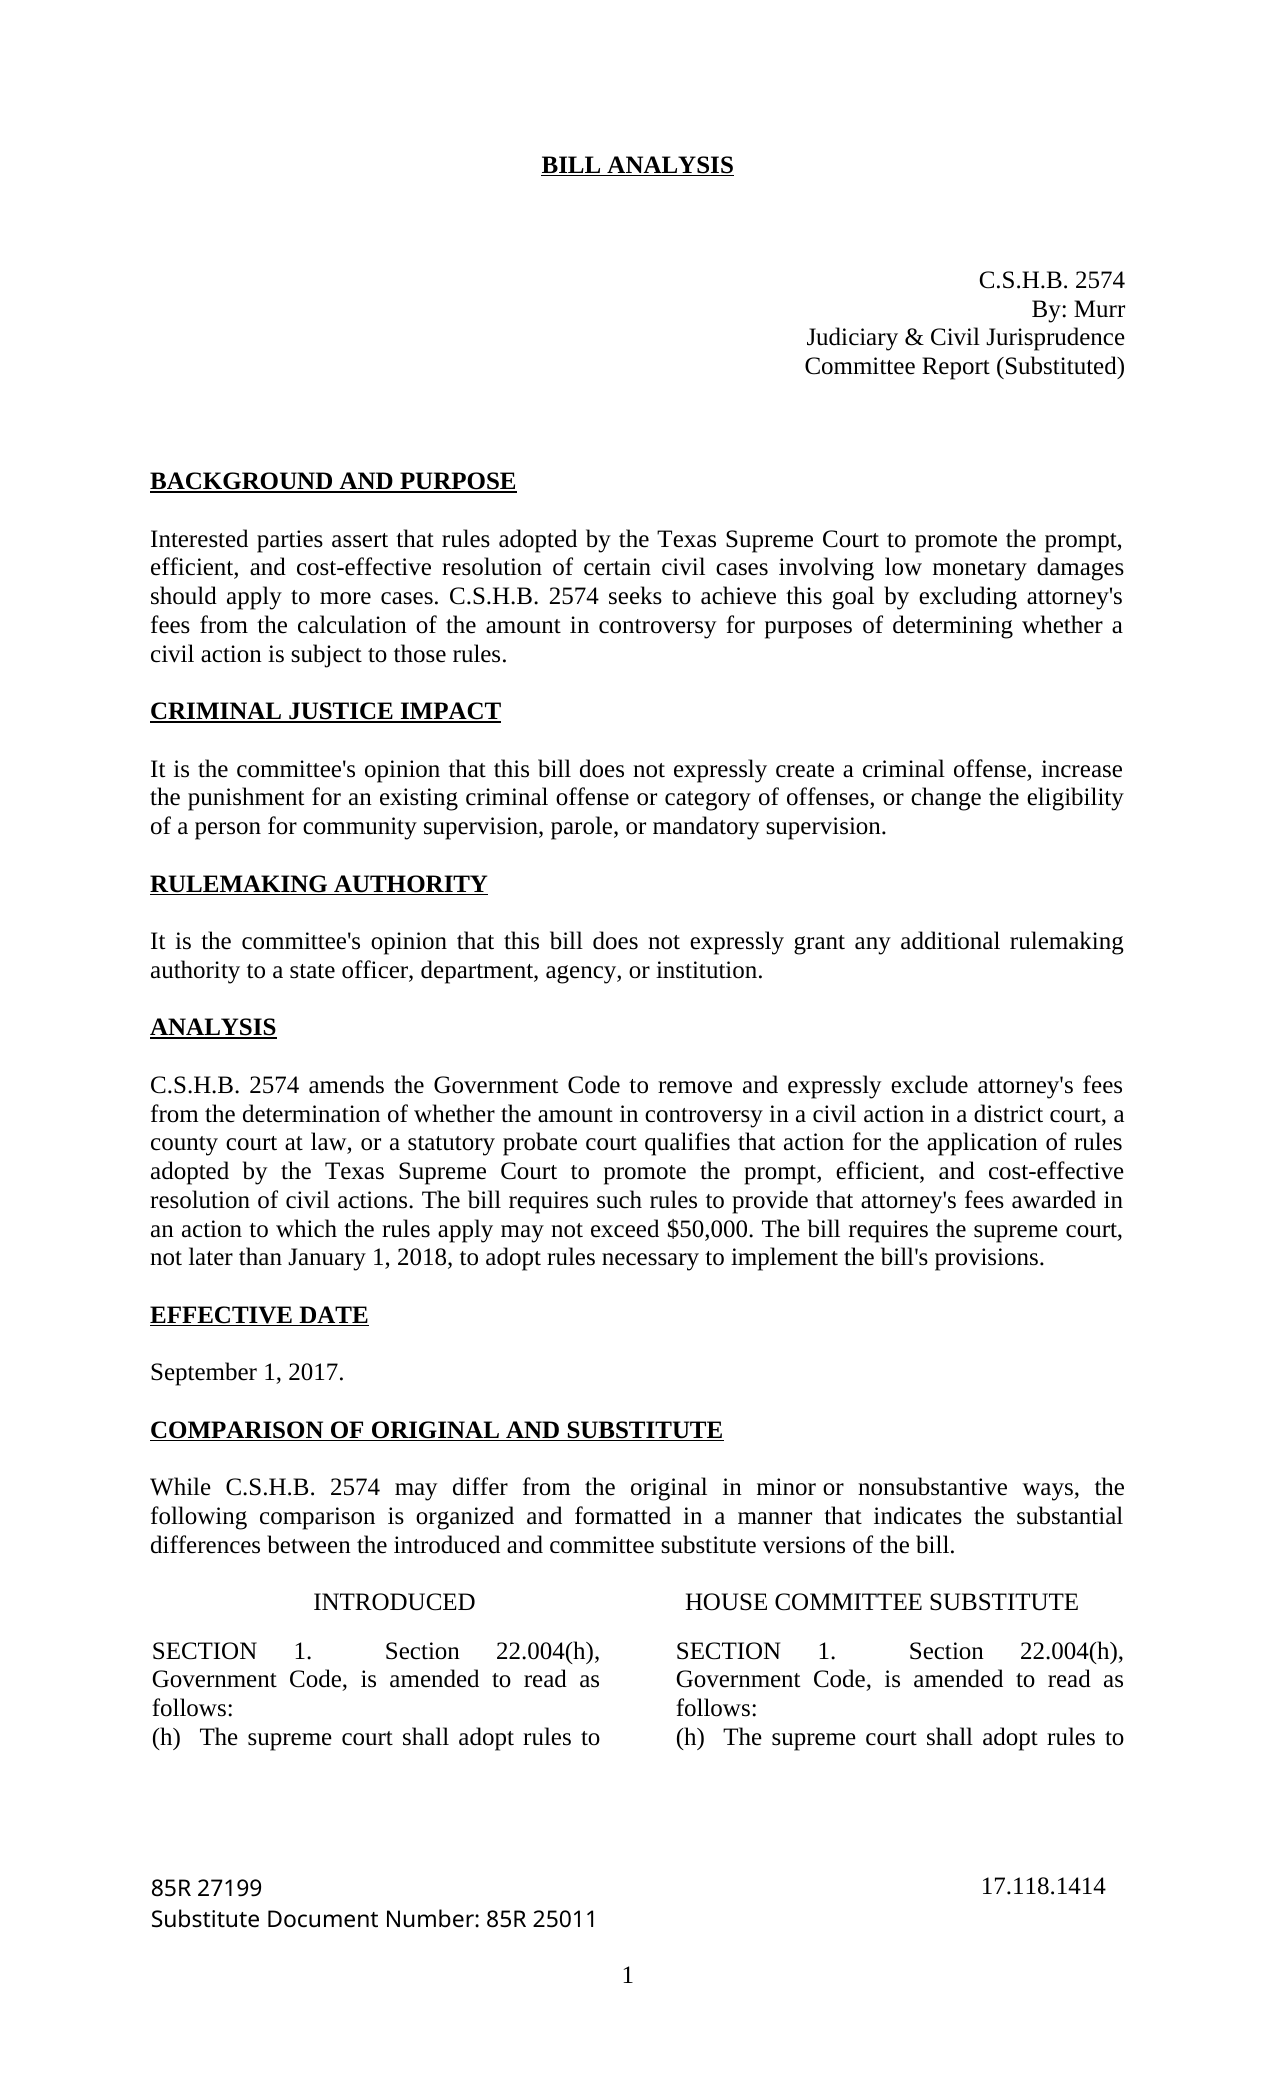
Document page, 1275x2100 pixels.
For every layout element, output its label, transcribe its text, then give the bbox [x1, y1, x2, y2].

table_header BILL ANALYSIS [139, 150, 1136, 179]
table_cell By: Murr [139, 294, 1136, 322]
table_cell COMPARISON OF ORIGINAL AND SUBSTITUTE While C.S.H.B. 2574 may differ from the original in minor or nonsubstantive ways, the following comparison is organized and formatted in a manner that indicates the substantial differences between the introduced and committee substitute versions of the bill. [138, 1415, 1137, 1587]
table_cell EFFECTIVE DATE September 1, 2017. [138, 1300, 1137, 1415]
table_cell CRIMINAL JUSTICE IMPACT It is the committee's opinion that this bill does not expressly create a criminal offense, increase the punishment for an existing criminal offense or category of offenses, or change the eligibility of a person for community supervision, parole, or mandatory supervision. [138, 696, 1137, 869]
table_header BACKGROUND AND PURPOSE Interested parties assert that rules adopted by the Texas Supreme Court to promote the prompt, efficient, and cost-effective resolution of certain civil cases involving low monetary damages should apply to more cases. C.S.H.B. 2574 seeks to achieve this goal by excluding attorney's fees from the calculation of the amount in controversy for purposes of determining whether a civil action is subject to those rules. [138, 466, 1137, 696]
table_cell ANALYSIS C.S.H.B. 2574 amends the Government Code to remove and expressly exclude attorney's fees from the determination of whether the amount in controversy in a civil action in a district court, a county court at law, or a statutory probate court qualifies that action for the application of rules adopted by the Texas Supreme Court to promote the prompt, efficient, and cost-effective resolution of civil actions. The bill requires such rules to provide that attorney's fees awarded in an action to which the rules apply may not exceed $50,000. The bill requires the supreme court, not later than January 1, 2018, to adopt rules necessary to implement the bill's provisions. [138, 1013, 1137, 1300]
table_cell [138, 1588, 1137, 1781]
table_cell Judiciary & Civil Jurisprudence [139, 323, 1136, 351]
table_cell RULEMAKING AUTHORITY It is the committee's opinion that this bill does not expressly grant any additional rulemaking authority to a state officer, department, agency, or institution. [138, 869, 1137, 1012]
table_cell Committee Report (Substituted) [139, 351, 1136, 380]
table_header C.S.H.B. 2574 [139, 265, 1136, 294]
